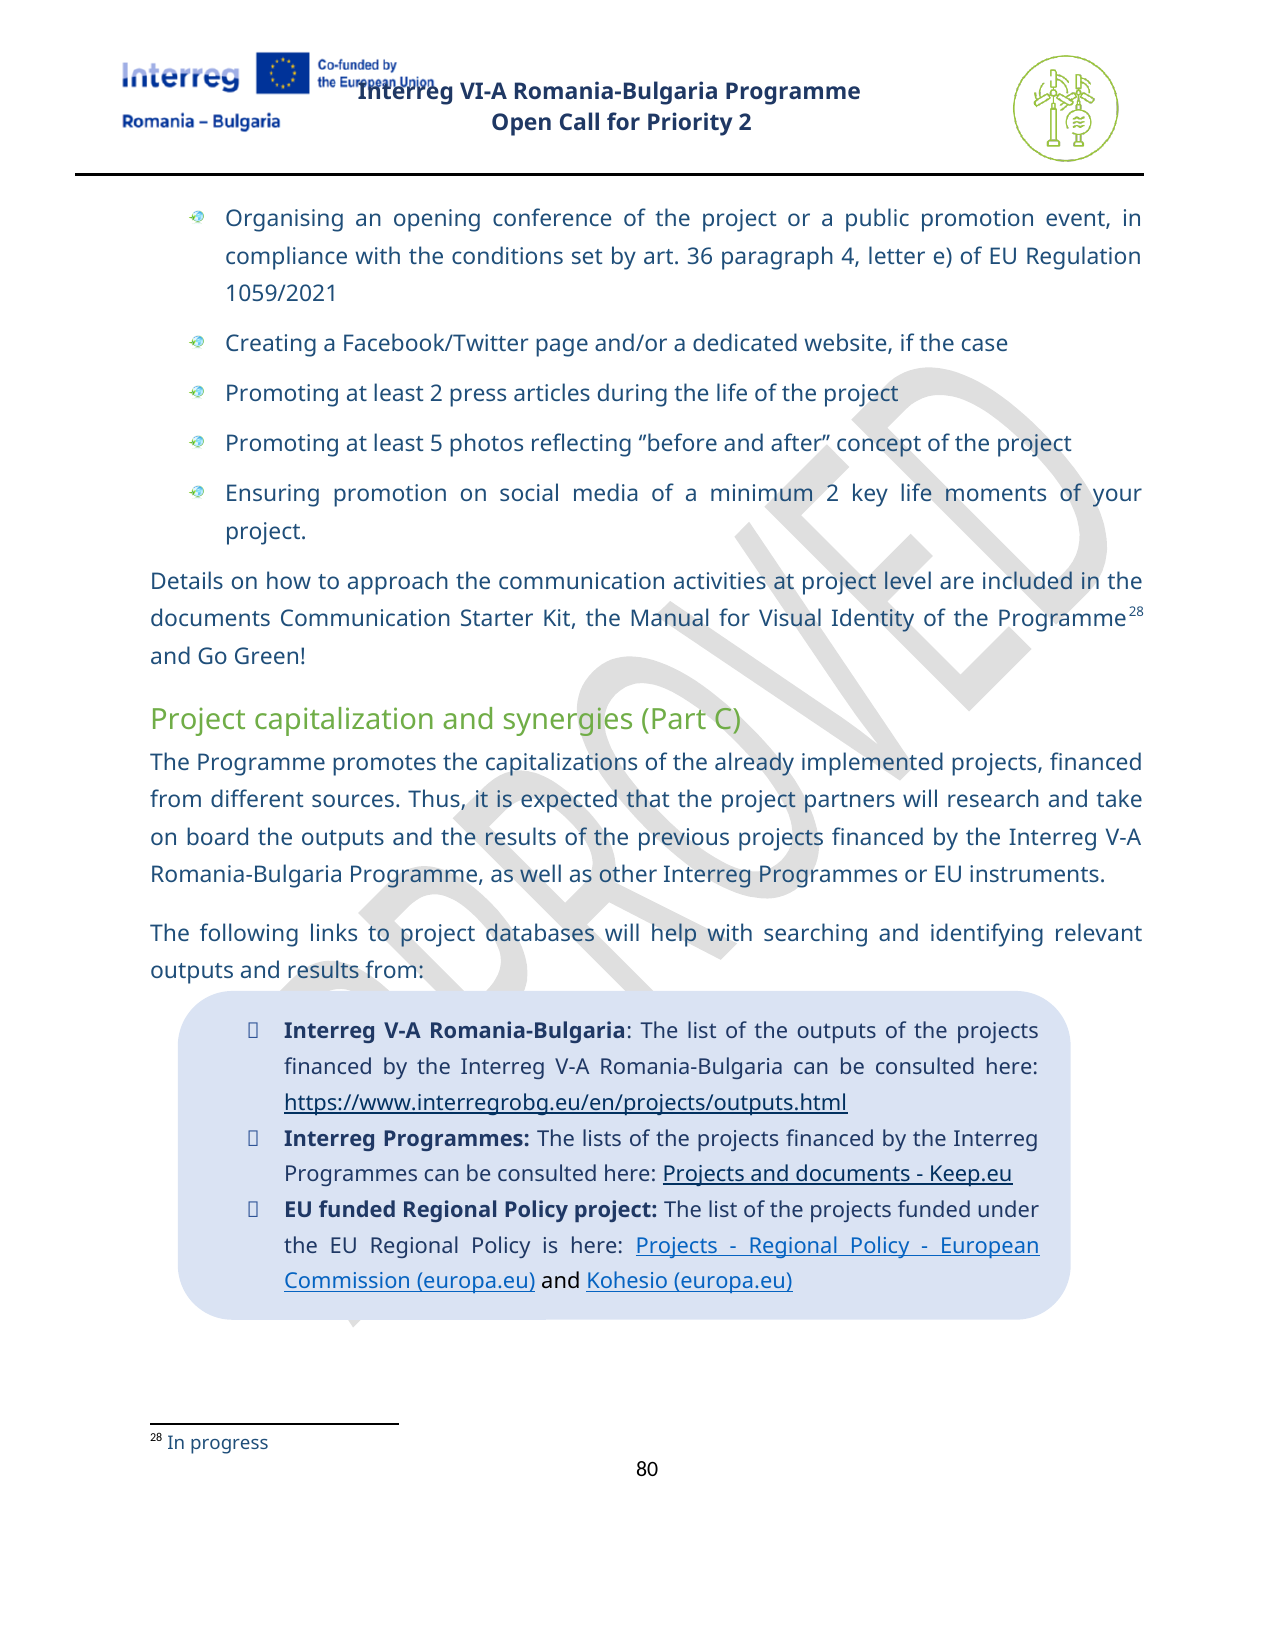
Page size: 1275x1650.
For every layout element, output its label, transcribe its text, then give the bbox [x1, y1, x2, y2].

picture [188, 335, 204, 352]
text Details on how to approach the communication activities at project level are included in the documents Communication Starter Kit, the Manual for Visual Identity of the Programme and Go Green! [150, 565, 1144, 671]
text The Programme promotes the capitalizations of the already implemented projects, financed from different sources. Thus, it is expected that the project partners will research and take on board the outputs and the results of the previous projects financed by the Interreg V-A Romania-Bulgaria Programme, as well as other Interreg Programmes or EU instruments. [150, 746, 1144, 889]
list Promoting at least 5 photos reflecting ‘’before and after’’ concept of the project [187, 427, 1144, 458]
list The following links to project databases will help with searching and identifying relevant outputs and results from: [150, 917, 1144, 985]
picture [188, 485, 204, 502]
list Organising an opening conference of the project or a public promotion event, in compliance with the conditions set by art. 36 paragraph 4, letter e) of EU Regulation 1059/2021 [187, 202, 1144, 308]
picture [121, 49, 435, 139]
subtitle Project capitalization and synergies (Part C) [150, 698, 1144, 738]
picture [1012, 54, 1119, 162]
picture [188, 210, 204, 227]
picture [188, 385, 204, 402]
list Ensuring promotion on social media of a minimum 2 key life moments of your project. [187, 477, 1144, 546]
picture [188, 435, 204, 452]
list Creating a Facebook/Twitter page and/or a dedicated website, if the case [187, 327, 1144, 358]
list Promoting at least 2 press articles during the life of the project [187, 377, 1144, 408]
